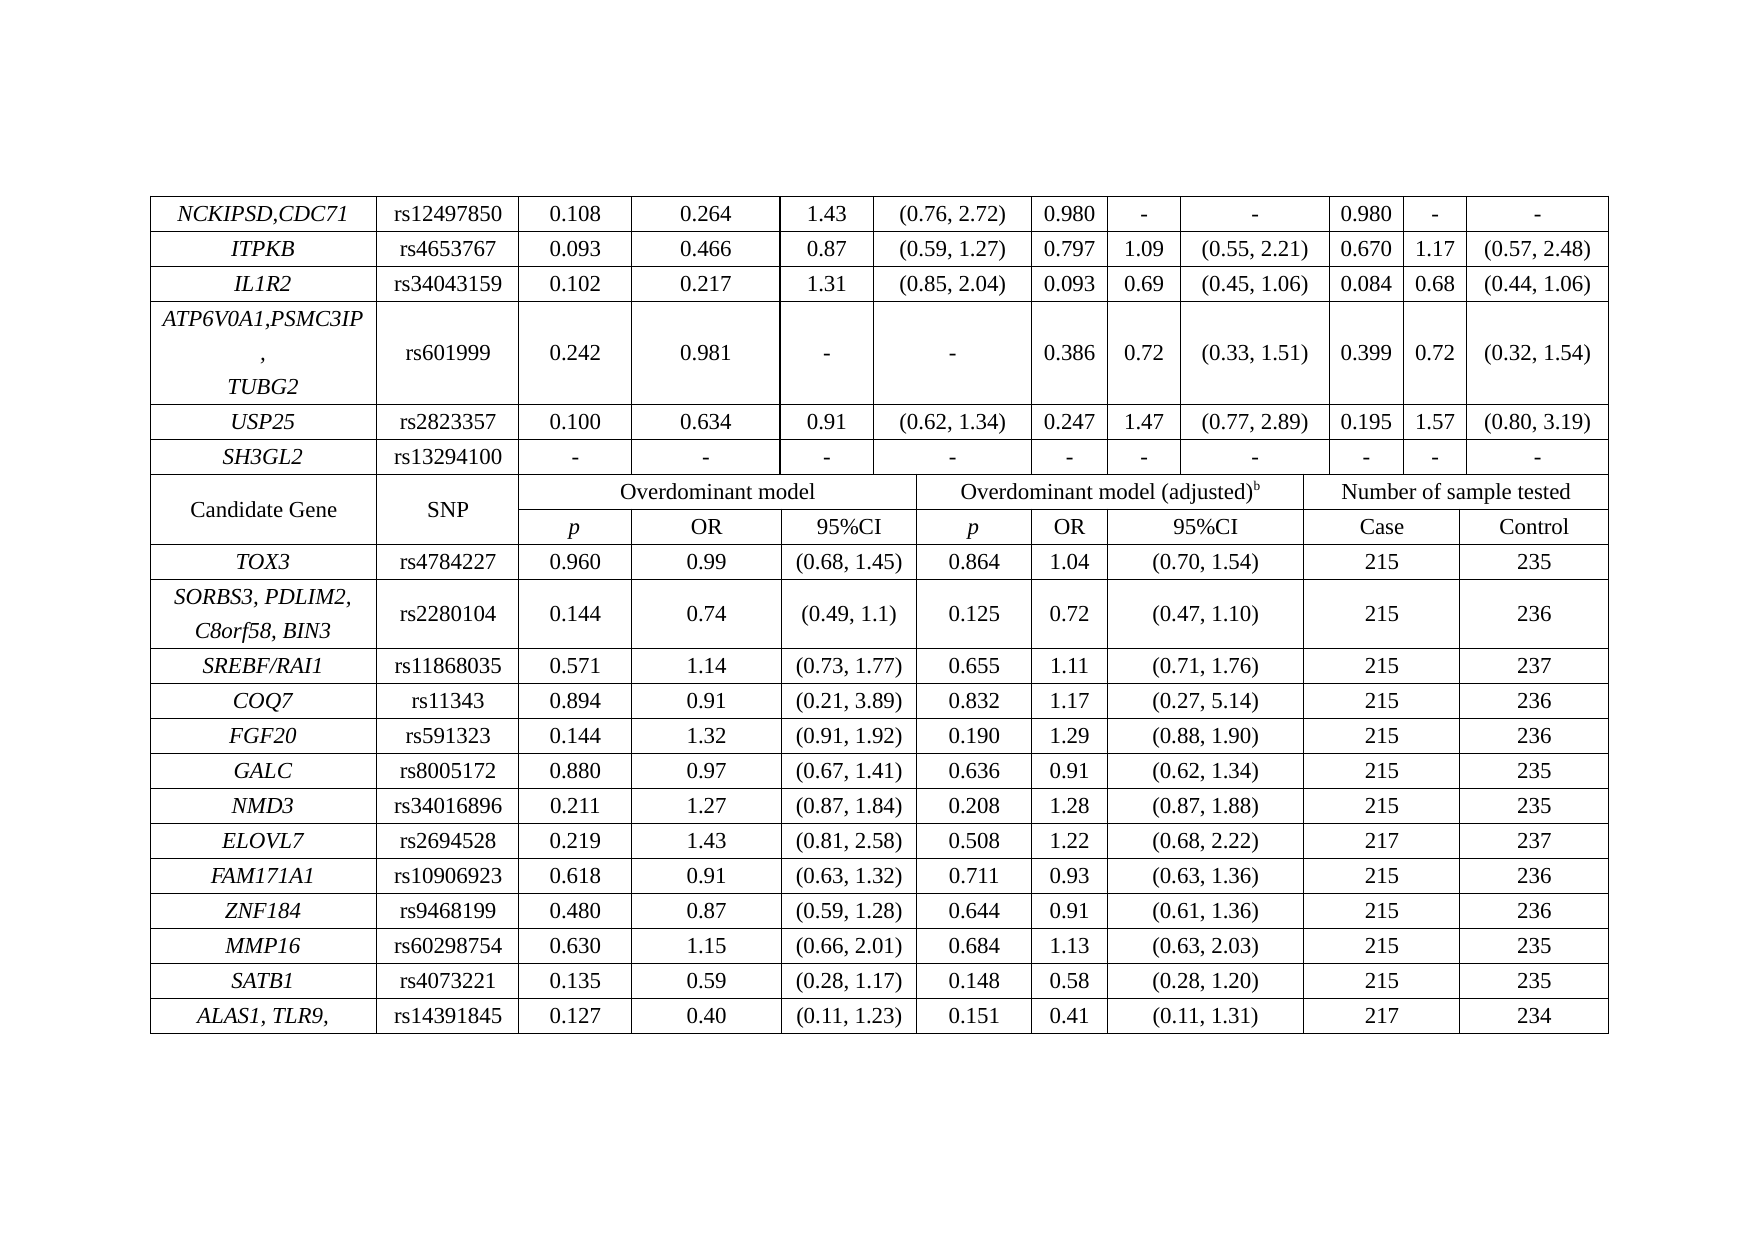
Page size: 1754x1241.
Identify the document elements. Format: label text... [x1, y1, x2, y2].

table_cell 0.219 [519, 824, 631, 857]
table_cell 0.148 [917, 964, 1031, 997]
table_cell (0.27, 5.14) [1108, 684, 1303, 717]
table_cell 0.74 [632, 580, 781, 647]
table_cell rs9468199 [377, 894, 518, 927]
table_cell - [1404, 440, 1466, 473]
table_cell (0.73, 1.77) [782, 649, 916, 682]
table_cell - [1032, 440, 1107, 473]
table_cell 0.40 [632, 999, 781, 1032]
table_cell 1.15 [632, 929, 781, 962]
table_cell 0.634 [632, 405, 779, 438]
table_cell 0.127 [519, 999, 631, 1032]
table_cell (0.55, 2.21) [1181, 232, 1329, 266]
table_cell 215 [1304, 859, 1459, 892]
table_cell (0.59, 1.27) [874, 232, 1031, 266]
table_cell 235 [1460, 754, 1608, 787]
table_cell 95%CI [782, 510, 916, 543]
table_cell (0.66, 2.01) [782, 929, 916, 962]
table_cell 0.41 [1032, 999, 1107, 1032]
table_cell 0.630 [519, 929, 631, 962]
table_cell 215 [1304, 719, 1459, 752]
table_cell 0.093 [1032, 267, 1107, 301]
table_cell 235 [1460, 929, 1608, 962]
table_cell 0.399 [1330, 302, 1403, 403]
table_cell 0.69 [1108, 267, 1180, 301]
table_cell (0.68, 2.22) [1108, 824, 1303, 857]
table_cell (0.47, 1.10) [1108, 580, 1303, 647]
table_cell 0.195 [1330, 405, 1403, 438]
table_cell ATP6V0A1,PSMC3IP, TUBG2 [151, 302, 376, 403]
table_cell Case [1304, 510, 1459, 543]
table_cell OR [632, 510, 781, 543]
table_cell (0.33, 1.51) [1181, 302, 1329, 403]
table_cell 0.508 [917, 824, 1031, 857]
table_cell 0.108 [519, 197, 631, 231]
table_cell - [874, 440, 1031, 473]
table_cell 0.87 [632, 894, 781, 927]
table_cell (0.70, 1.54) [1108, 545, 1303, 578]
table_cell 215 [1304, 894, 1459, 927]
table_cell 0.72 [1404, 302, 1466, 403]
table_cell 235 [1460, 789, 1608, 822]
table_cell 215 [1304, 929, 1459, 962]
table_cell - [1108, 197, 1180, 231]
table_cell 0.58 [1032, 964, 1107, 997]
table_cell 1.14 [632, 649, 781, 682]
table_cell (0.49, 1.1) [782, 580, 916, 647]
table_cell 1.11 [1032, 649, 1107, 682]
table_cell 1.47 [1108, 405, 1180, 438]
table_cell (0.28, 1.17) [782, 964, 916, 997]
table_cell - [1467, 440, 1608, 473]
table_cell 0.981 [632, 302, 779, 403]
table_cell (0.76, 2.72) [874, 197, 1031, 231]
table_cell 0.480 [519, 894, 631, 927]
table_cell 0.864 [917, 545, 1031, 578]
table_cell 0.135 [519, 964, 631, 997]
table_cell 236 [1460, 719, 1608, 752]
table_cell 1.17 [1032, 684, 1107, 717]
table_cell 0.980 [1330, 197, 1403, 231]
table_cell 0.960 [519, 545, 631, 578]
table_cell 0.644 [917, 894, 1031, 927]
table_cell 0.91 [632, 684, 781, 717]
table_cell (0.28, 1.20) [1108, 964, 1303, 997]
table_cell (0.87, 1.88) [1108, 789, 1303, 822]
table_cell - [874, 302, 1031, 403]
table_cell 217 [1304, 999, 1459, 1032]
table_cell 0.084 [1330, 267, 1403, 301]
table_cell 0.144 [519, 580, 631, 647]
table_cell (0.91, 1.92) [782, 719, 916, 752]
table_cell 0.91 [1032, 894, 1107, 927]
table_cell 1.17 [1404, 232, 1466, 266]
table_cell 235 [1460, 545, 1608, 578]
table_cell - [1330, 440, 1403, 473]
table_cell TOX3 [151, 545, 376, 578]
table_cell 215 [1304, 789, 1459, 822]
table_cell rs11343 [377, 684, 518, 717]
table_cell rs2280104 [377, 580, 518, 647]
table_cell 1.32 [632, 719, 781, 752]
table_cell 1.22 [1032, 824, 1107, 857]
table_cell Control [1460, 510, 1608, 543]
table_cell 0.670 [1330, 232, 1403, 266]
table_cell 0.217 [632, 267, 779, 301]
table_cell Number of sample tested [1304, 475, 1608, 508]
table_cell IL1R2 [151, 267, 376, 301]
table_cell rs2694528 [377, 824, 518, 857]
table_cell 237 [1460, 824, 1608, 857]
table_cell 1.29 [1032, 719, 1107, 752]
table_cell (0.62, 1.34) [874, 405, 1031, 438]
table_cell GALC [151, 754, 376, 787]
table_cell 0.571 [519, 649, 631, 682]
table_cell 0.100 [519, 405, 631, 438]
table_cell (0.11, 1.23) [782, 999, 916, 1032]
table_cell SATB1 [151, 964, 376, 997]
table_cell (0.63, 2.03) [1108, 929, 1303, 962]
table_cell 0.93 [1032, 859, 1107, 892]
table_cell 1.27 [632, 789, 781, 822]
table_cell (0.67, 1.41) [782, 754, 916, 787]
table_cell (0.59, 1.28) [782, 894, 916, 927]
table_cell 0.91 [1032, 754, 1107, 787]
table_cell 0.91 [781, 405, 873, 438]
table_cell NCKIPSD,CDC71 [151, 197, 376, 231]
table_cell 0.980 [1032, 197, 1107, 231]
table_cell (0.80, 3.19) [1467, 405, 1608, 438]
table_cell 0.264 [632, 197, 779, 231]
table_cell (0.32, 1.54) [1467, 302, 1608, 403]
table_cell p [519, 510, 631, 543]
table_cell - [781, 440, 873, 473]
table_cell (0.77, 2.89) [1181, 405, 1329, 438]
table_cell 0.466 [632, 232, 779, 266]
table_cell 236 [1460, 684, 1608, 717]
table_cell (0.45, 1.06) [1181, 267, 1329, 301]
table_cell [151, 999, 376, 1032]
table_cell SH3GL2 [151, 440, 376, 473]
table_cell FGF20 [151, 719, 376, 752]
table_cell (0.87, 1.84) [782, 789, 916, 822]
table_cell 0.797 [1032, 232, 1107, 266]
table_cell 1.57 [1404, 405, 1466, 438]
table_cell 1.13 [1032, 929, 1107, 962]
table_cell 237 [1460, 649, 1608, 682]
table_cell (0.63, 1.32) [782, 859, 916, 892]
table_cell ZNF184 [151, 894, 376, 927]
table_cell 0.880 [519, 754, 631, 787]
table_cell COQ7 [151, 684, 376, 717]
table_cell 215 [1304, 545, 1459, 578]
table_cell - [1404, 197, 1466, 231]
table_cell - [1467, 197, 1608, 231]
table_cell Candidate Gene [151, 475, 376, 543]
table_cell (0.61, 1.36) [1108, 894, 1303, 927]
table_cell rs143918452 [377, 999, 518, 1032]
table_cell 215 [1304, 684, 1459, 717]
table_cell 215 [1304, 754, 1459, 787]
table_cell 235 [1460, 964, 1608, 997]
table_cell (0.85, 2.04) [874, 267, 1031, 301]
table_cell (0.71, 1.76) [1108, 649, 1303, 682]
table_cell 0.125 [917, 580, 1031, 647]
table_cell 1.43 [781, 197, 873, 231]
table_cell 0.894 [519, 684, 631, 717]
table_cell - [1108, 440, 1180, 473]
table_cell 217 [1304, 824, 1459, 857]
table_cell 1.28 [1032, 789, 1107, 822]
table_cell (0.44, 1.06) [1467, 267, 1608, 301]
table_cell p [917, 510, 1031, 543]
table_cell - [1181, 197, 1329, 231]
table_cell Overdominant model [519, 475, 916, 508]
table_cell (0.57, 2.48) [1467, 232, 1608, 266]
table_cell USP25 [151, 405, 376, 438]
table_cell 1.04 [1032, 545, 1107, 578]
table_cell 0.711 [917, 859, 1031, 892]
table_cell Overdominant model (adjusted)b [917, 475, 1303, 508]
table_cell 215 [1304, 580, 1459, 647]
table_cell NMD3 [151, 789, 376, 822]
table_cell rs11868035 [377, 649, 518, 682]
table_cell 1.09 [1108, 232, 1180, 266]
table_cell - [632, 440, 779, 473]
table_cell 0.97 [632, 754, 781, 787]
table_cell - [781, 302, 873, 403]
table_cell 0.144 [519, 719, 631, 752]
table_cell rs591323 [377, 719, 518, 752]
table_cell 0.684 [917, 929, 1031, 962]
table_cell 0.102 [519, 267, 631, 301]
table_cell rs601999 [377, 302, 518, 403]
table_cell rs13294100 [377, 440, 518, 473]
table_cell rs34016896 [377, 789, 518, 822]
table_cell 0.87 [781, 232, 873, 266]
table_cell 0.832 [917, 684, 1031, 717]
table_cell 215 [1304, 964, 1459, 997]
table_cell - [519, 440, 631, 473]
table_cell 234 [1460, 999, 1608, 1032]
table_cell ITPKB [151, 232, 376, 266]
table_cell 1.43 [632, 824, 781, 857]
table_cell 0.91 [632, 859, 781, 892]
table_cell (0.88, 1.90) [1108, 719, 1303, 752]
table_cell 0.655 [917, 649, 1031, 682]
table_cell SNP [377, 475, 518, 543]
table_cell rs4784227 [377, 545, 518, 578]
table_cell rs10906923 [377, 859, 518, 892]
table_cell rs4653767 [377, 232, 518, 266]
table_cell 0.151 [917, 999, 1031, 1032]
table_cell 215 [1304, 649, 1459, 682]
table_cell 0.59 [632, 964, 781, 997]
table_cell rs4073221 [377, 964, 518, 997]
table_cell 236 [1460, 580, 1608, 647]
table_cell rs8005172 [377, 754, 518, 787]
table_cell rs60298754 [377, 929, 518, 962]
table_cell 236 [1460, 859, 1608, 892]
table_cell (0.21, 3.89) [782, 684, 916, 717]
table_cell 0.190 [917, 719, 1031, 752]
table_cell SORBS3, PDLIM2, C8orf58, BIN3 [151, 580, 376, 647]
table_cell rs2823357 [377, 405, 518, 438]
table_cell SREBF/RAI1 [151, 649, 376, 682]
table_cell (0.81, 2.58) [782, 824, 916, 857]
table_cell rs34043159 [377, 267, 518, 301]
table_cell 0.093 [519, 232, 631, 266]
table_cell MMP16 [151, 929, 376, 962]
table_cell 0.72 [1108, 302, 1180, 403]
table_cell rs12497850 [377, 197, 518, 231]
table_cell 0.72 [1032, 580, 1107, 647]
table_cell 0.208 [917, 789, 1031, 822]
table_cell - [1181, 440, 1329, 473]
table_cell OR [1032, 510, 1107, 543]
table_cell FAM171A1 [151, 859, 376, 892]
table_cell 0.68 [1404, 267, 1466, 301]
table_cell 0.247 [1032, 405, 1107, 438]
table_cell 1.31 [781, 267, 873, 301]
table_cell (0.62, 1.34) [1108, 754, 1303, 787]
table_cell 0.99 [632, 545, 781, 578]
table_cell 95%CI [1108, 510, 1303, 543]
table_cell 0.618 [519, 859, 631, 892]
table_cell 236 [1460, 894, 1608, 927]
table_cell 0.636 [917, 754, 1031, 787]
table_cell ELOVL7 [151, 824, 376, 857]
table_cell 0.242 [519, 302, 631, 403]
table_cell 0.211 [519, 789, 631, 822]
table_cell (0.63, 1.36) [1108, 859, 1303, 892]
table_cell (0.11, 1.31) [1108, 999, 1303, 1032]
table_cell 0.386 [1032, 302, 1107, 403]
table_cell (0.68, 1.45) [782, 545, 916, 578]
